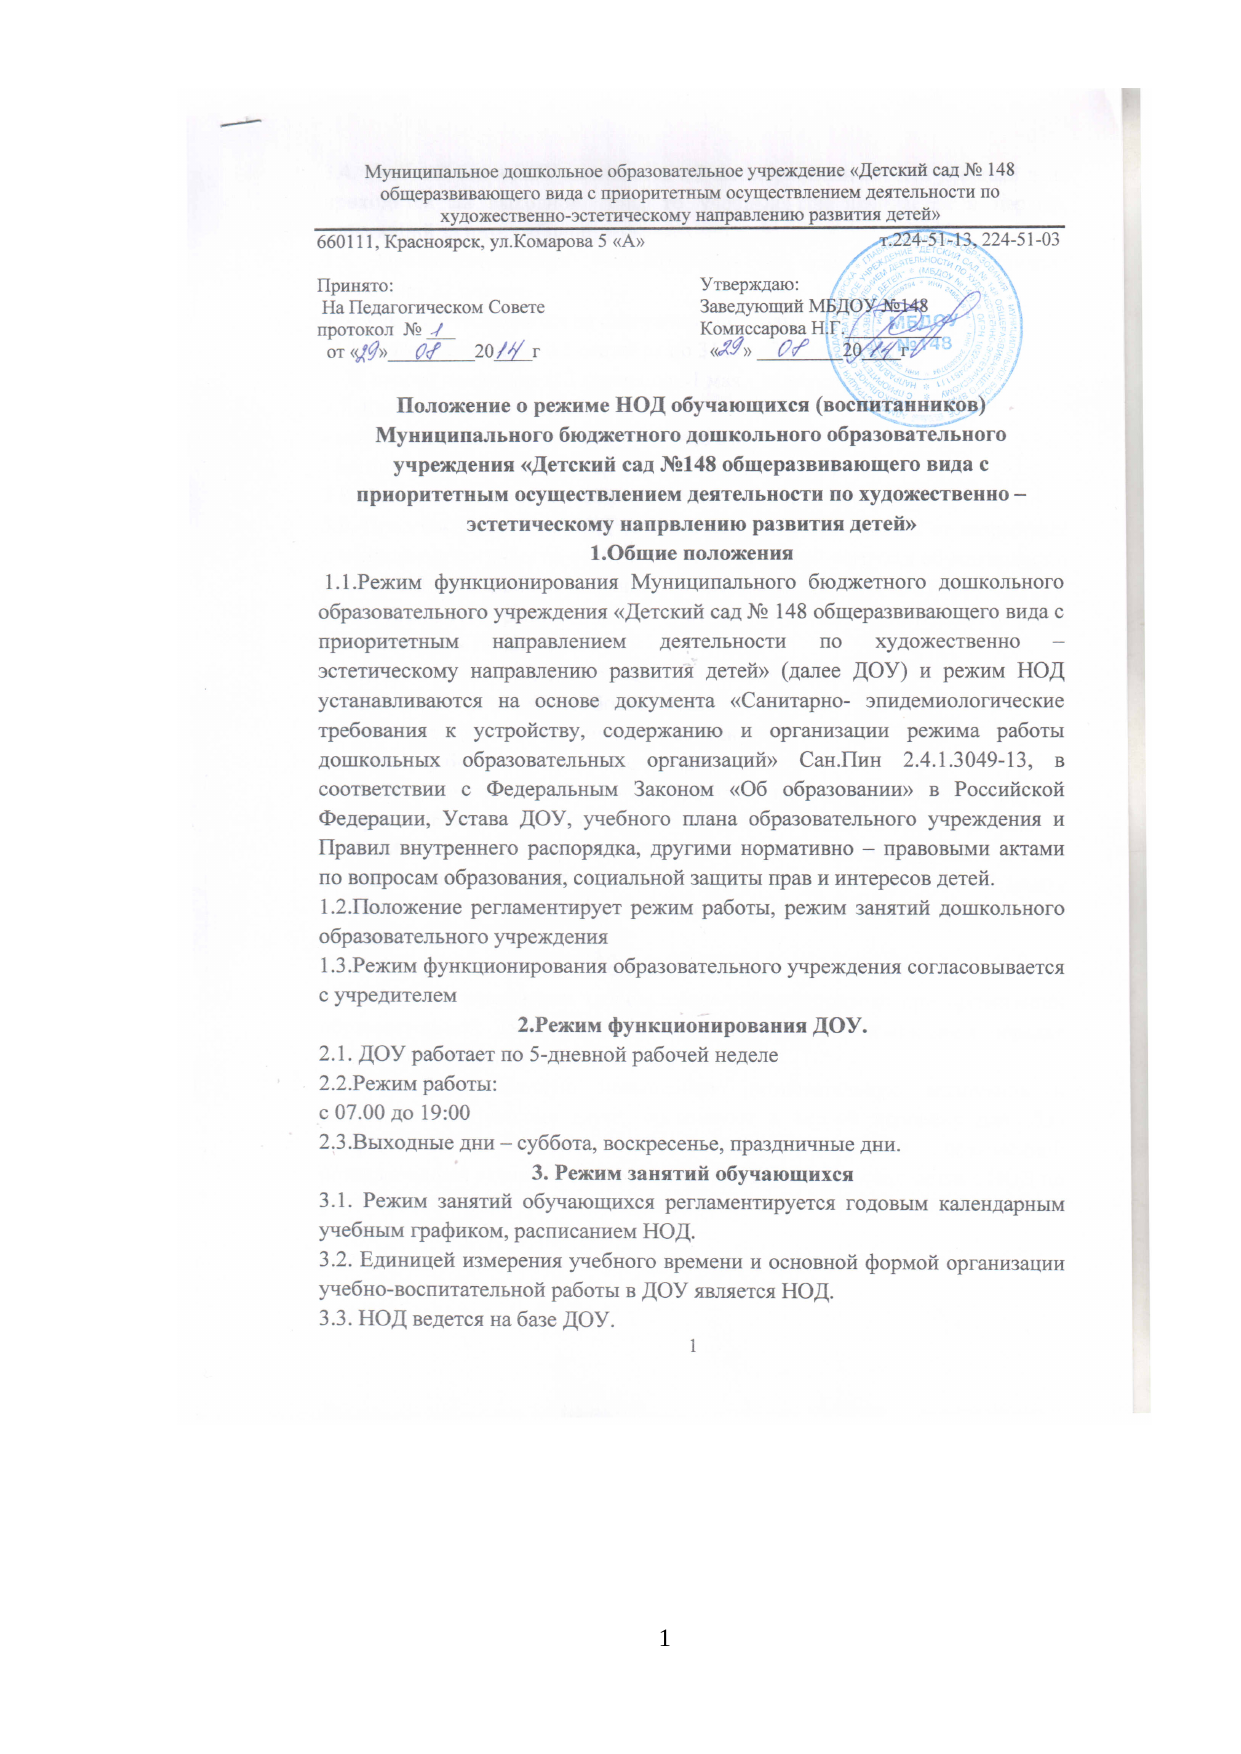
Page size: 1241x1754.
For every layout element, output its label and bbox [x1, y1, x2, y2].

picture [177, 88, 1152, 1425]
